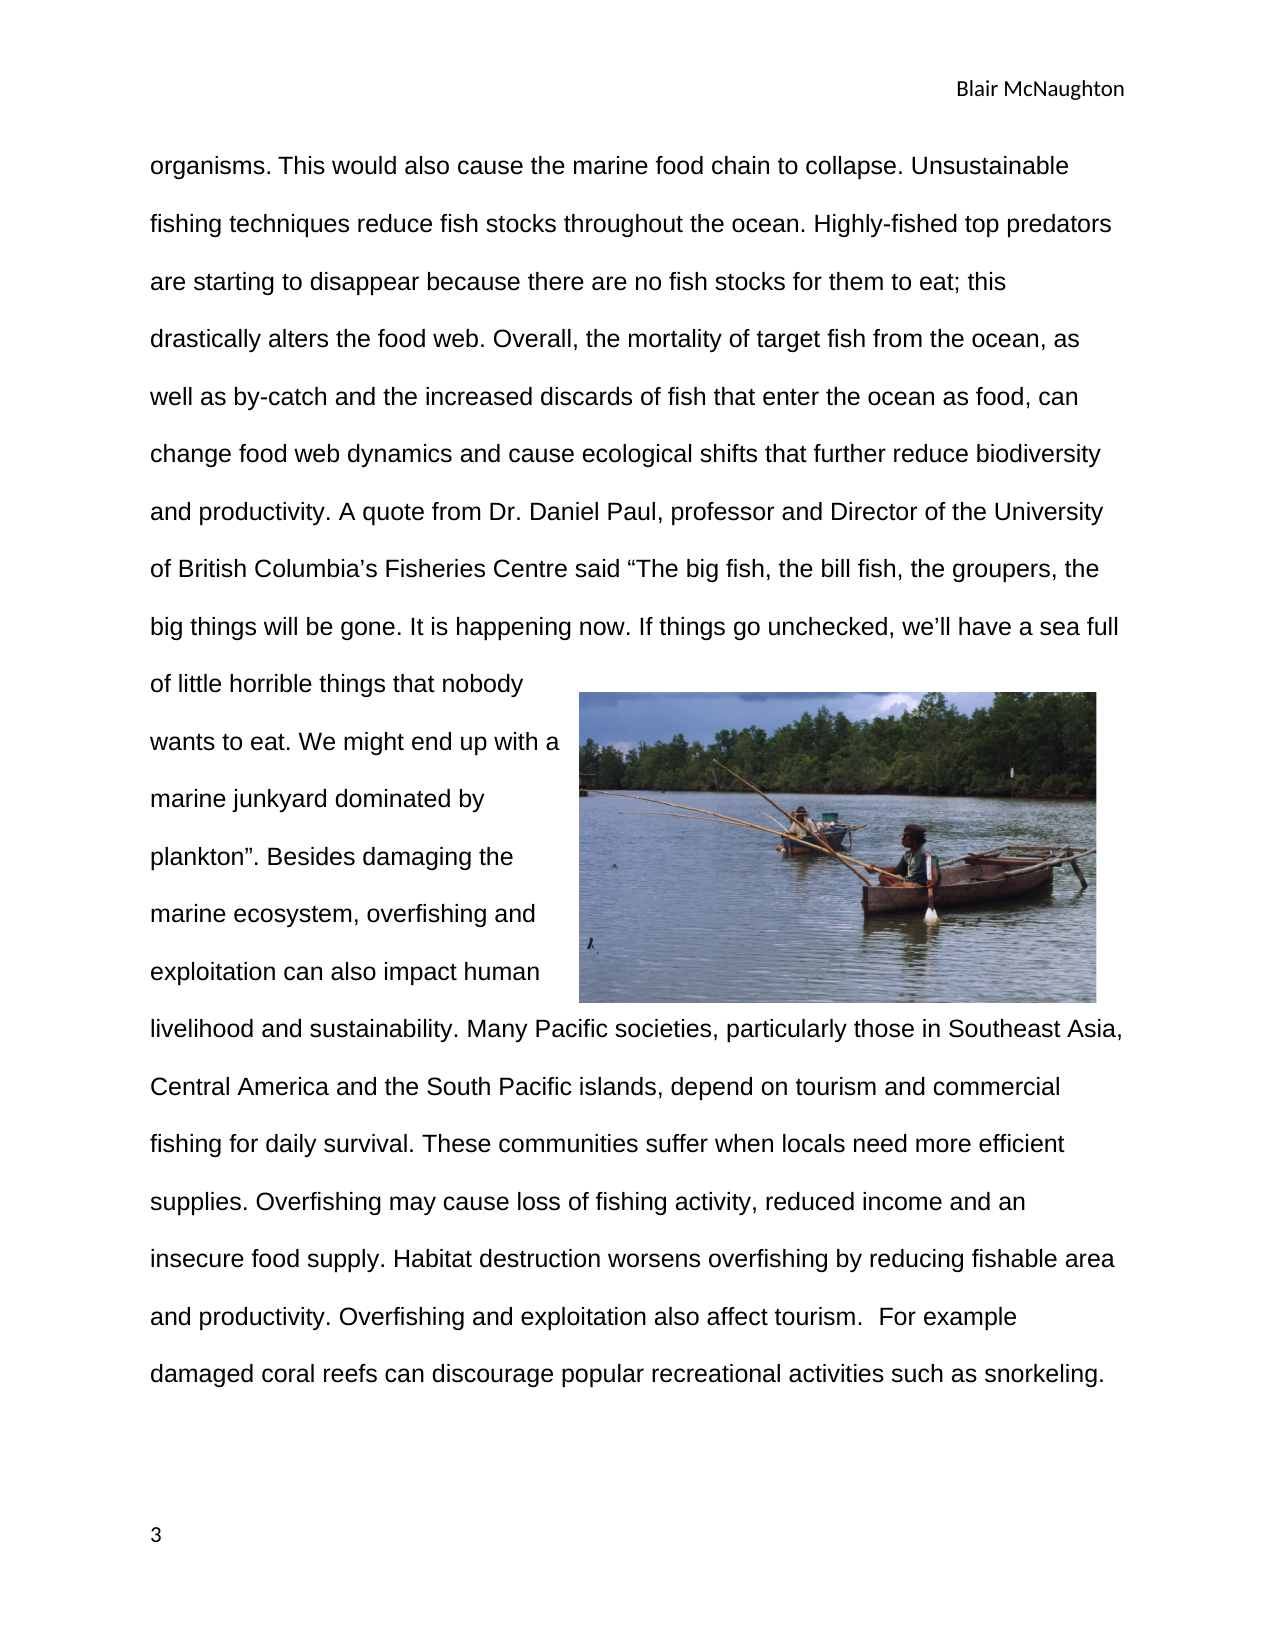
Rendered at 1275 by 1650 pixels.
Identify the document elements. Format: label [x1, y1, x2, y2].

picture [577, 692, 1096, 1002]
text [150, 150, 1125, 1388]
